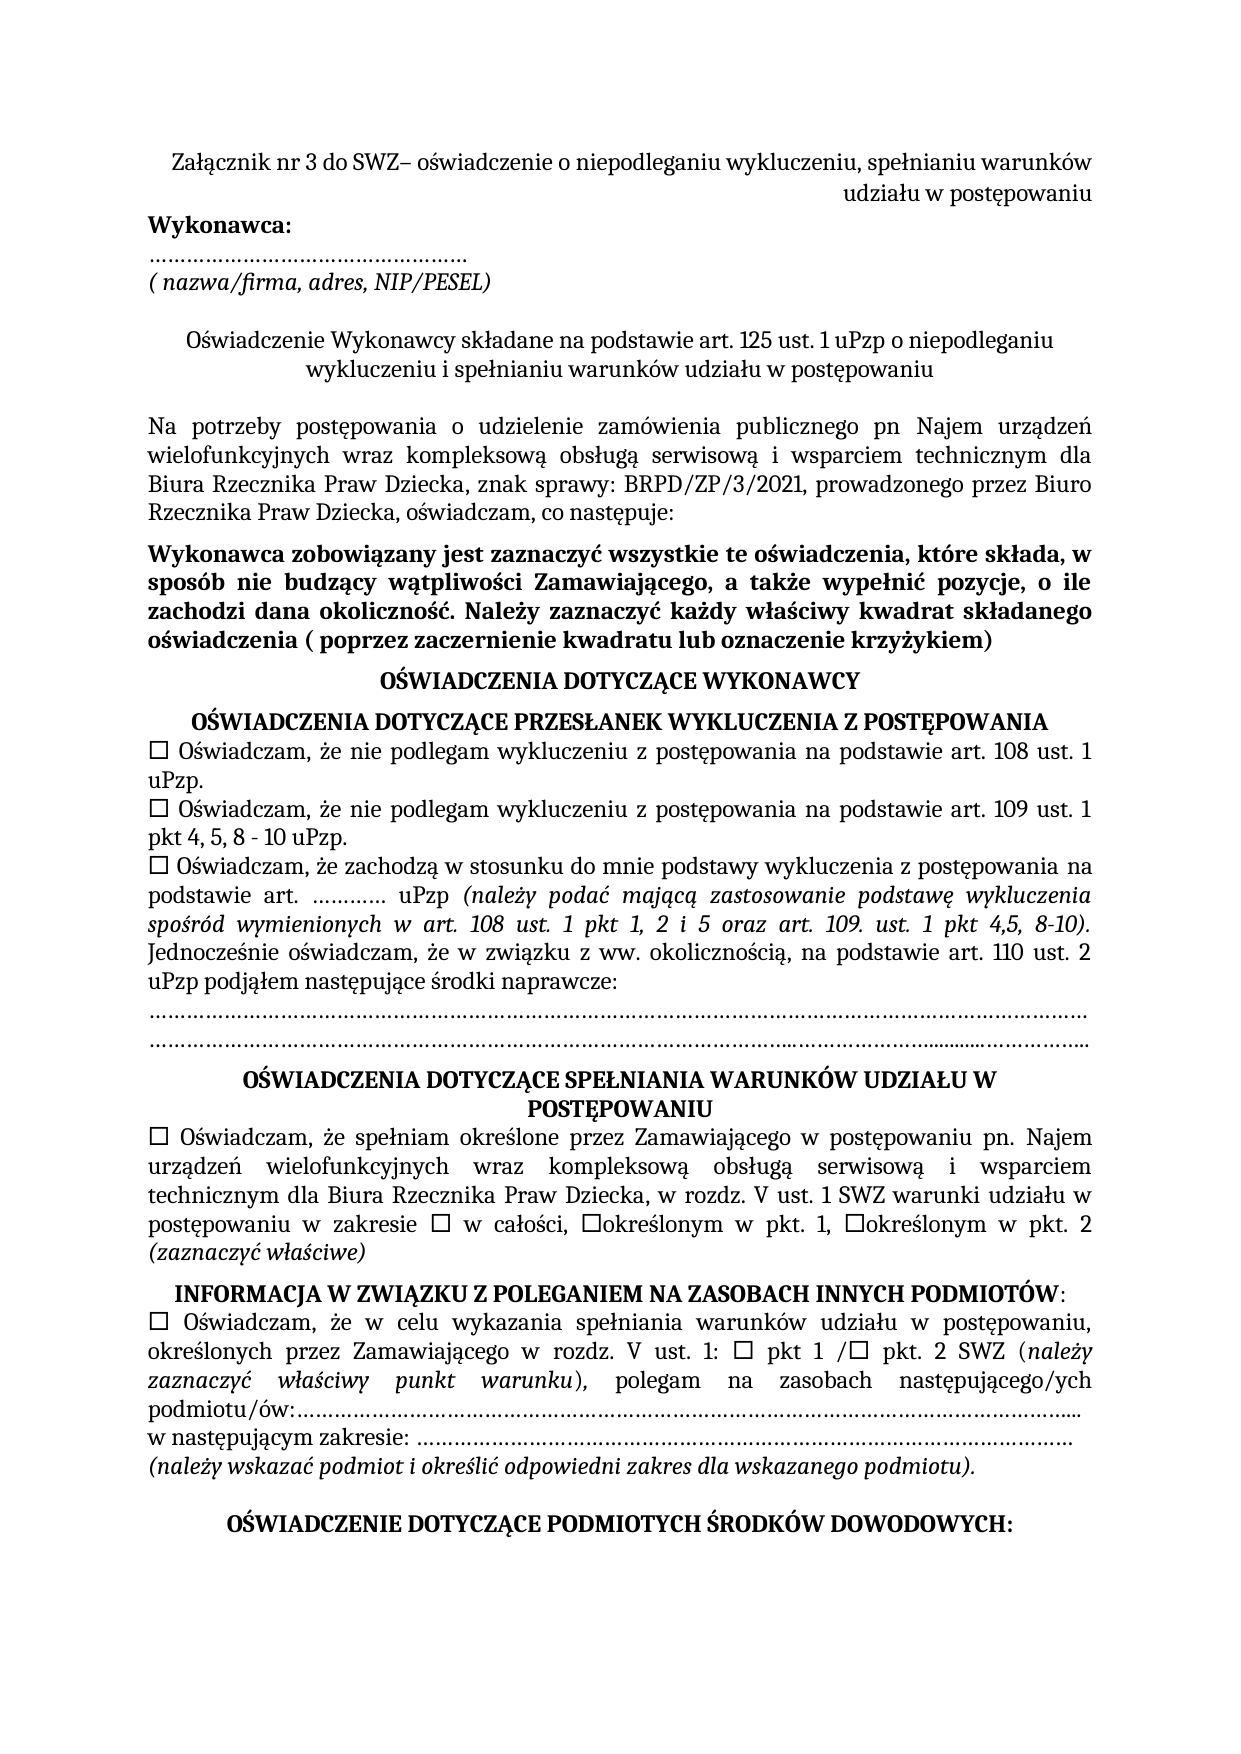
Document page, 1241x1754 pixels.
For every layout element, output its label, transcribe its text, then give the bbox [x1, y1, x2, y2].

text Oświadczam, że nie podlegam wykluczeniu z postępowania na podstawie art. 109 ust. 1 pkt 4, 5, 8 - 10 uPzp. [148, 794, 1092, 852]
text …………………………………………………………………………………………………………………………………… [148, 996, 1092, 1024]
text (należy wskazać podmiot i określić odpowiedni zakres dla wskazanego podmiotu). [148, 1452, 1092, 1481]
text INFORMACJA W ZWIĄZKU Z POLEGANIEM NA ZASOBACH INNYCH PODMIOTÓW: [148, 1279, 1092, 1308]
text Oświadczam, że zachodzą w stosunku do mnie podstawy wykluczenia z postępowania na podstawie art. ………… uPzp (należy podać mającą zastosowanie podstawę wykluczenia spośród wymienionych w art. 108 ust. 1 pkt 1, 2 i 5 oraz art. 109. ust. 1 pkt 4,5, 8-10). Jednocześnie oświadczam, że w związku z ww. okolicznością, na podstawie art. 110 ust. 2 uPzp podjąłem następujące środki naprawcze: [148, 852, 1092, 996]
text OŚWIADCZENIA DOTYCZĄCE WYKONAWCY [148, 667, 1092, 696]
text w następującym zakresie: …………………………………………………………………………………………… [148, 1423, 1092, 1452]
text OŚWIADCZENIA DOTYCZĄCE PRZESŁANEK WYKLUCZENIA Z POSTĘPOWANIA [148, 708, 1092, 737]
text Oświadczam, że nie podlegam wykluczeniu z postępowania na podstawie art. 108 ust. 1 uPzp. [148, 737, 1092, 794]
text ( nazwa/firma, adres, NIP/PESEL) [148, 268, 561, 297]
text Oświadczenie Wykonawcy składane na podstawie art. 125 ust. 1 uPzp o niepodleganiu wykluczeniu i spełnianiu warunków udziału w postępowaniu [148, 326, 1092, 383]
text Wykonawca zobowiązany jest zaznaczyć wszystkie te oświadczenia, które składa, w sposób nie budzący wątpliwości Zamawiającego, a także wypełnić pozycje, o ile zachodzi dana okoliczność. Należy zaznaczyć każdy właściwy kwadrat składanego oświadczenia ( poprzez zaczernienie kwadratu lub oznaczenie krzyżykiem) [148, 539, 1092, 654]
text …………………………………………………………………………………………..…………………...........…………….. [148, 1024, 1092, 1053]
text …………………………………………… [148, 239, 472, 268]
text Na potrzeby postępowania o udzielenie zamówienia publicznego pn Najem urządzeń wielofunkcyjnych wraz kompleksową obsługą serwisową i wsparciem technicznym dla Biura Rzecznika Praw Dziecka, znak sprawy: BRPD/ZP/3/2021, prowadzonego przez Biuro Rzecznika Praw Dziecka, oświadczam, co następuje: [148, 412, 1092, 527]
text Załącznik nr 3 do SWZ– oświadczenie o niepodleganiu wykluczeniu, spełnianiu warunków udziału w postępowaniu [148, 148, 1092, 208]
text Oświadczam, że spełniam określone przez Zamawiającego w postępowaniu pn. Najem urządzeń wielofunkcyjnych wraz kompleksową obsługą serwisową i wsparciem technicznym dla Biura Rzecznika Praw Dziecka, w rozdz. V ust. 1 SWZ warunki udziału w postępowaniu w zakresie w całości, określonym w pkt. 1, określonym w pkt. 2 (zaznaczyć właściwe) [148, 1123, 1092, 1267]
text Wykonawca: [148, 211, 1092, 239]
text Oświadczam, że w celu wykazania spełniania warunków udziału w postępowaniu, określonych przez Zamawiającego w rozdz. V ust. 1: pkt 1 / pkt. 2 SWZ (należy zaznaczyć właściwy punkt warunku), polegam na zasobach następującego/ych podmiotu/ów:……………………………………………………………………………………………………………... [148, 1308, 1092, 1423]
text OŚWIADCZENIA DOTYCZĄCE SPEŁNIANIA WARUNKÓW UDZIAŁU W POSTĘPOWANIU [148, 1066, 1092, 1123]
text OŚWIADCZENIE DOTYCZĄCE PODMIOTYCH ŚRODKÓW DOWODOWYCH: [148, 1509, 1092, 1538]
